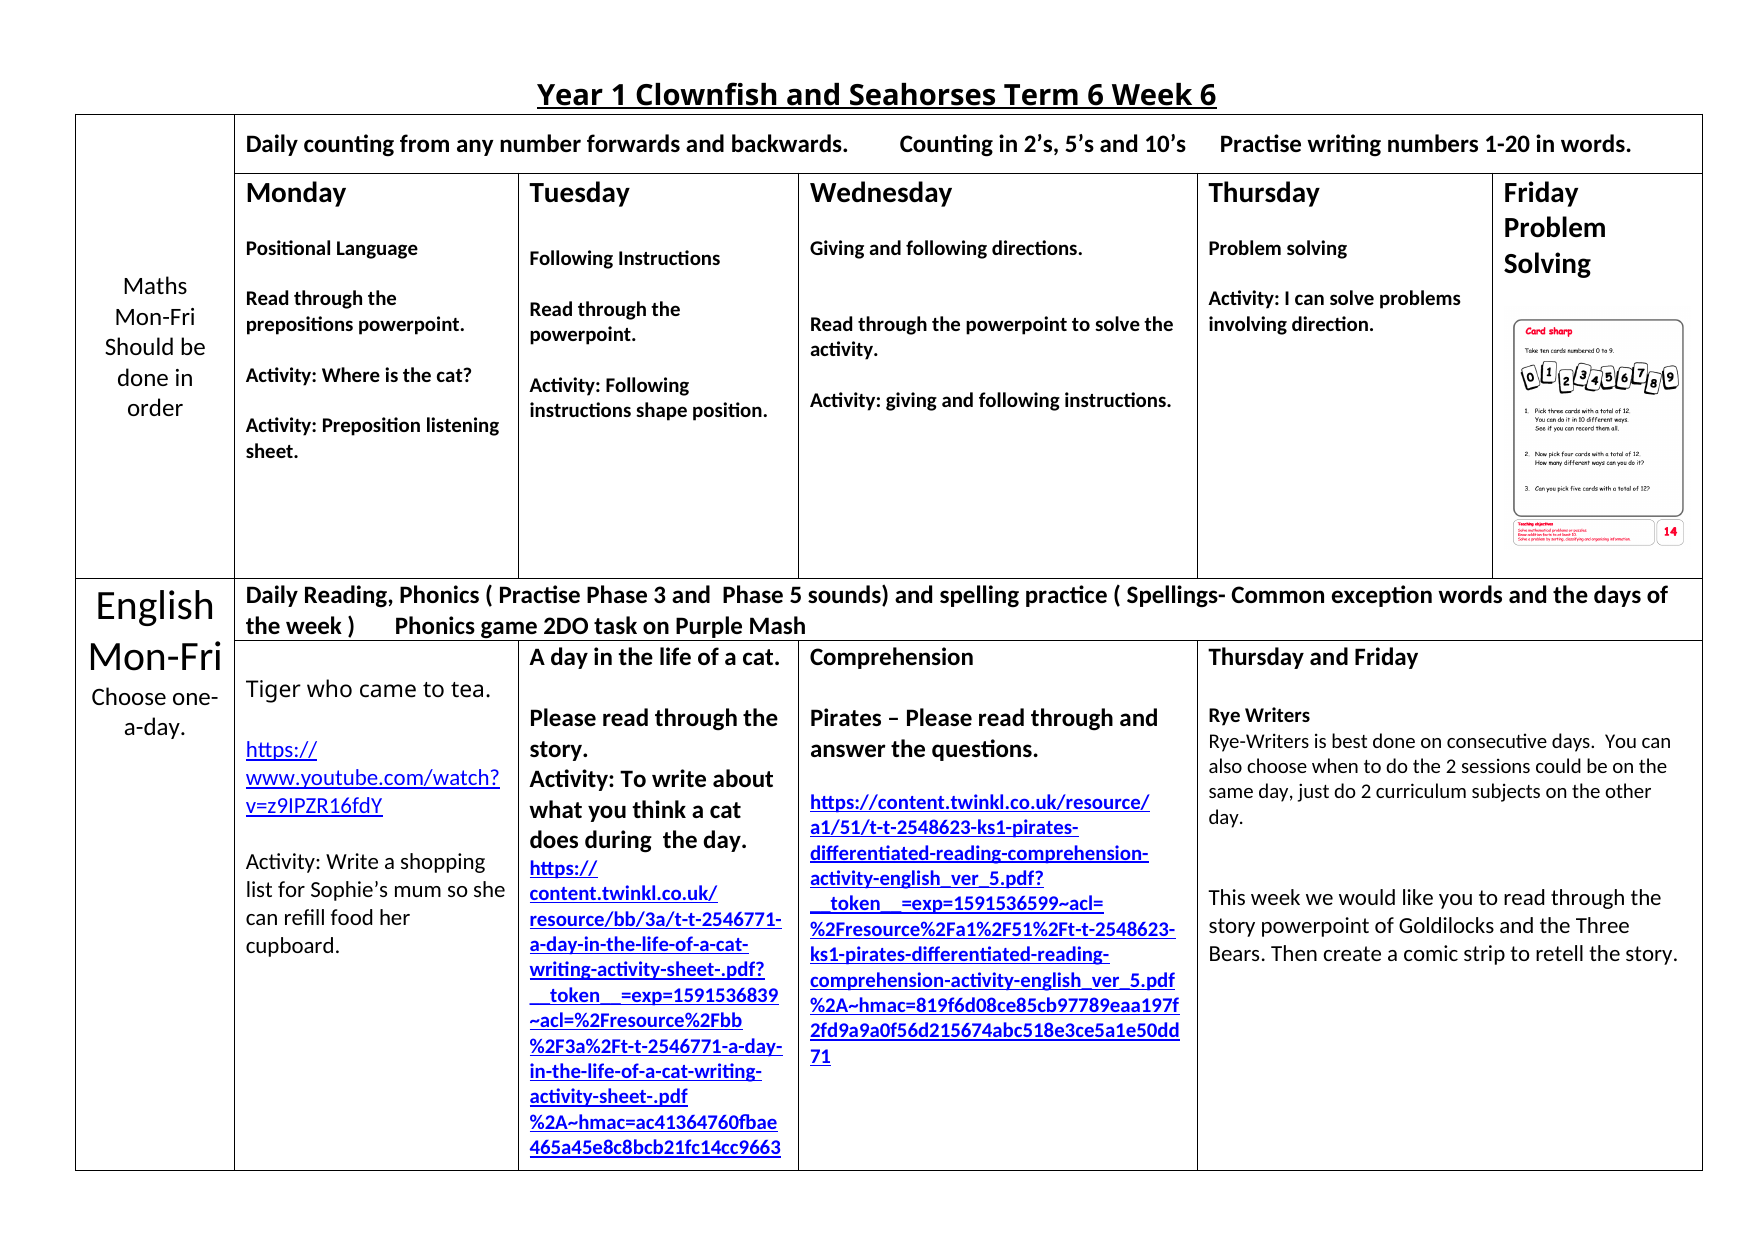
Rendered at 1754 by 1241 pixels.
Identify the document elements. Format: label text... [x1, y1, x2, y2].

table_cell Thursday Problem solving Activity: I can solve problems involving direction. [1198, 174, 1492, 578]
table_cell Friday Problem Solving [1493, 174, 1702, 578]
table_header Daily counting from any number forwards and backwards. Counting in 2’s, 5’s and 10’s Practise writing numbers 1-20 in words. [235, 115, 1702, 173]
table_cell English Mon-Fri Choose one-a-day. [76, 579, 234, 1170]
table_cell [1198, 641, 1702, 1170]
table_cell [519, 641, 798, 1170]
table_cell Tuesday Following Instructions Read through the powerpoint. Activity: Following instructions shape position. [519, 174, 798, 578]
table_header Maths Mon-Fri Should be done in order [76, 115, 234, 578]
table_cell Wednesday Giving and following directions. Read through the powerpoint to solve the activity. Activity: giving and following instructions. [799, 174, 1197, 578]
picture [1503, 306, 1691, 550]
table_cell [799, 641, 1197, 1170]
table_cell Daily Reading, Phonics ( Practise Phase 3 and Phase 5 sounds) and spelling practice ( Spellings- Common exception words and the days of the week ) Phonics game 2DO task on Purple Mash [235, 579, 1702, 640]
table_cell Monday Positional Language Read through the prepositions powerpoint. Activity: Where is the cat? Activity: Preposition listening sheet. [235, 174, 518, 578]
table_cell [235, 641, 518, 1170]
